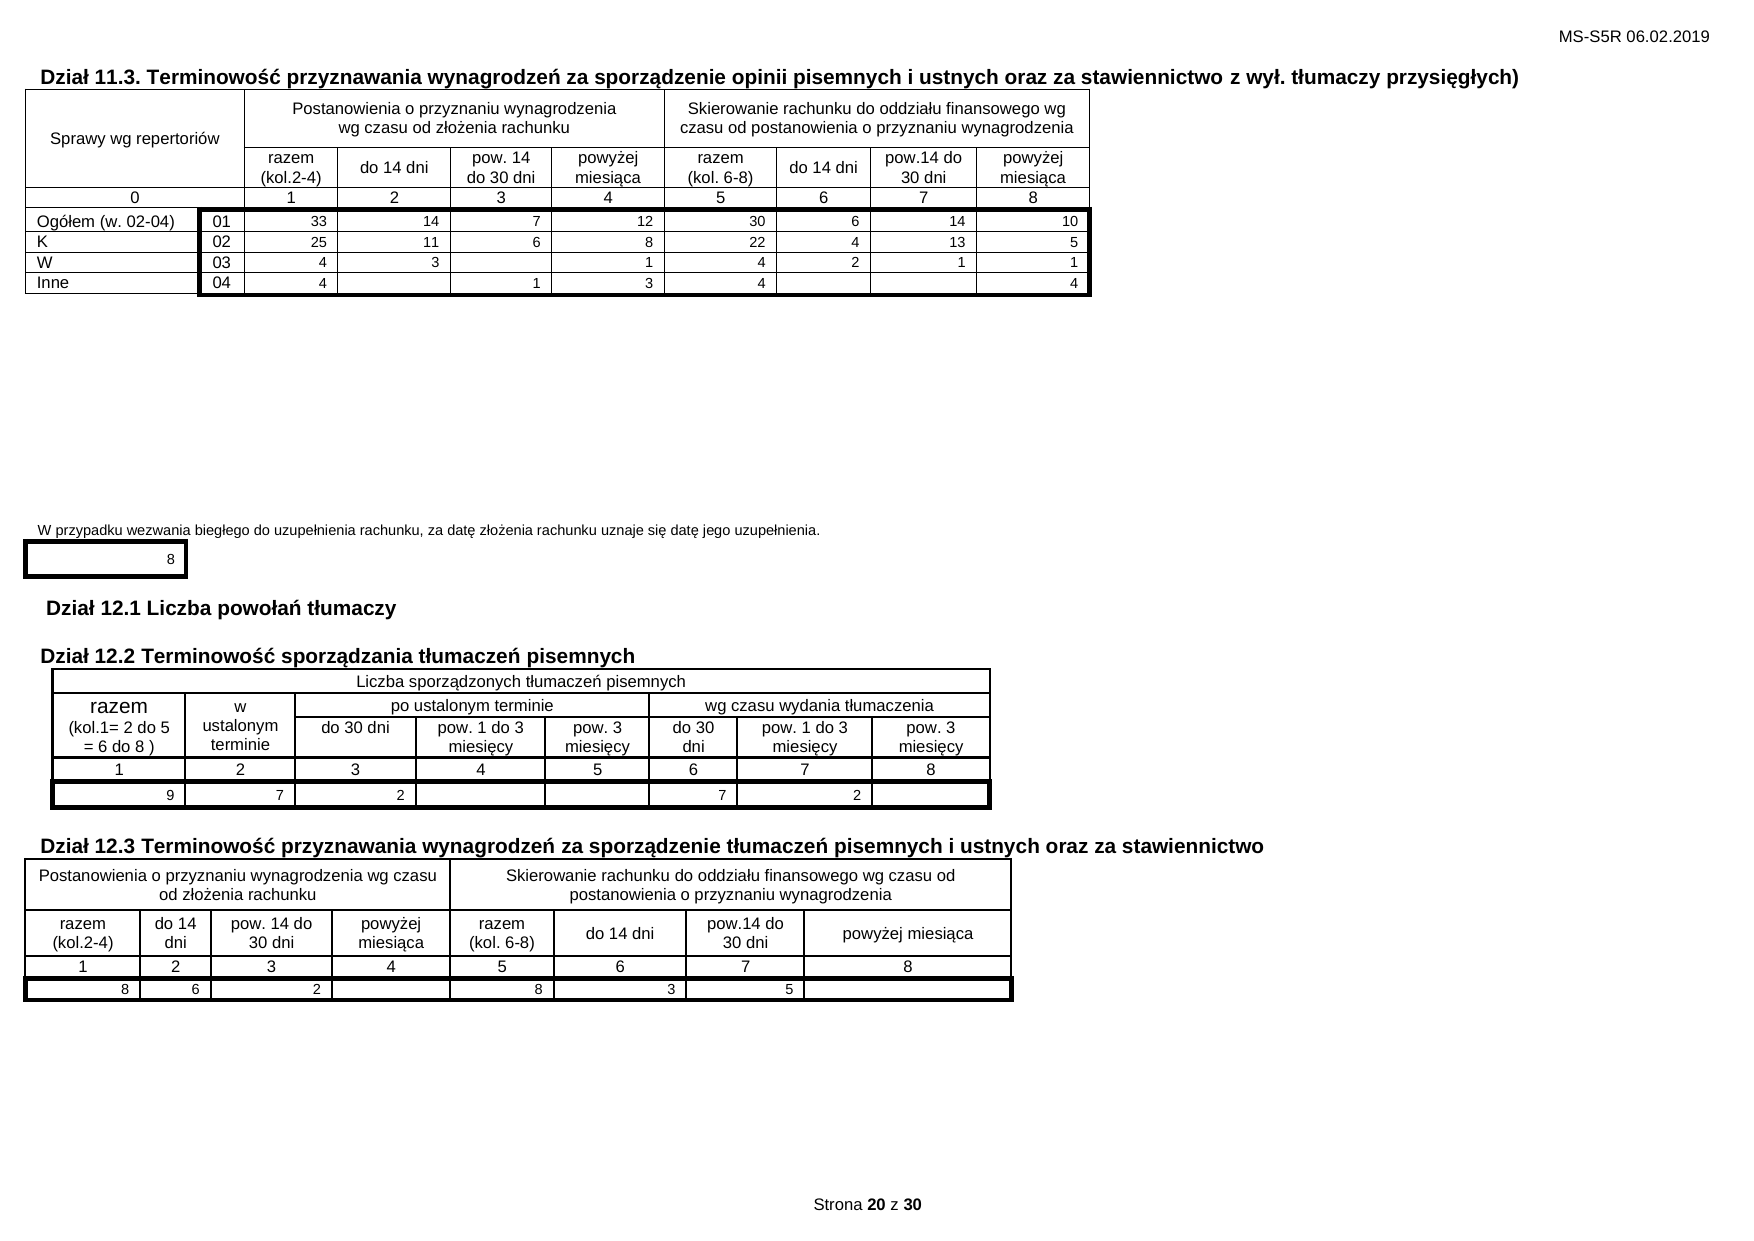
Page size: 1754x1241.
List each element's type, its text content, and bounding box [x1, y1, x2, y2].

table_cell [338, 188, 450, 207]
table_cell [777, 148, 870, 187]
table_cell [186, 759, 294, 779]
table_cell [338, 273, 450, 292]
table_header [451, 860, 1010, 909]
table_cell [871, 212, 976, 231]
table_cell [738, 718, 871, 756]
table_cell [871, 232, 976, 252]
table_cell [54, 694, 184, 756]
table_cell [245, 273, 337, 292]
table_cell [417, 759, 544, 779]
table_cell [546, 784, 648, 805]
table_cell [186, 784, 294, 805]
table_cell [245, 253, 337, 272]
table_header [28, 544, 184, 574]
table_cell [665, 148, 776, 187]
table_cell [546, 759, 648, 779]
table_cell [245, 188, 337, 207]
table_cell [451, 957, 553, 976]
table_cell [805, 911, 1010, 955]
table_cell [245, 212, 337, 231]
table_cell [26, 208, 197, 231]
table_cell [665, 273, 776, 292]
text W przypadku wezwania biegłego do uzupełnienia rachunku, za datę złożenia rachunku uznaje się datę jego uzupełnienia. [25, 522, 1710, 539]
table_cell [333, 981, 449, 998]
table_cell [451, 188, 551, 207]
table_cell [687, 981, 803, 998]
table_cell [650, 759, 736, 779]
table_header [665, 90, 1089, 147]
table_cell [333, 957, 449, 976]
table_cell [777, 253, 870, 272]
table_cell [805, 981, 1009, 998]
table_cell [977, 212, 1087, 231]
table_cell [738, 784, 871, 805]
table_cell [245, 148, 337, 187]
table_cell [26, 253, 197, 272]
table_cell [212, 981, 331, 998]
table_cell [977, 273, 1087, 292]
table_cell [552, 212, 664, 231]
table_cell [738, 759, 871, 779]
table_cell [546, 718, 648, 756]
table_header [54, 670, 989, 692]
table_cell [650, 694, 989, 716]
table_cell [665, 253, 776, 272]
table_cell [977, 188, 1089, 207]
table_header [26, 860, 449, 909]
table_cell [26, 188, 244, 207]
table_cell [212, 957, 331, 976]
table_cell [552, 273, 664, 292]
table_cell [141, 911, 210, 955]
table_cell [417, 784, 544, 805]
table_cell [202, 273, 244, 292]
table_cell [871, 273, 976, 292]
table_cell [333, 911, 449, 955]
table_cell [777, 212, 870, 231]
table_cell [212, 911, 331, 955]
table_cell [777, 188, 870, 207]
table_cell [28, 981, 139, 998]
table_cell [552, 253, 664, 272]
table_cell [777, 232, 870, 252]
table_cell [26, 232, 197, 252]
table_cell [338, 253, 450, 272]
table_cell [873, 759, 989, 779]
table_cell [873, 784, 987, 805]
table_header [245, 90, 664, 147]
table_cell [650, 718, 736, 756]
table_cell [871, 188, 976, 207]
text Dział 12.3 Terminowość przyznawania wynagrodzeń za sporządzenie tłumaczeń pisemnych i ustnych oraz za stawiennictwo [25, 834, 1710, 858]
text Dział 12.2 Terminowość sporządzania tłumaczeń pisemnych [25, 644, 1710, 668]
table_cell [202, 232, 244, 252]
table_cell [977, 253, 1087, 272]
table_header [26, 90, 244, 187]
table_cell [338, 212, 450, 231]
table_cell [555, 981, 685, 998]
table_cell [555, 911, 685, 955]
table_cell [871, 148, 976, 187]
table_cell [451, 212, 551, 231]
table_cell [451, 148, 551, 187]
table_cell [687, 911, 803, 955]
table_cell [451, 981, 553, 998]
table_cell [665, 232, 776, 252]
text Dział 12.1 Liczba powołań tłumaczy [25, 579, 1710, 620]
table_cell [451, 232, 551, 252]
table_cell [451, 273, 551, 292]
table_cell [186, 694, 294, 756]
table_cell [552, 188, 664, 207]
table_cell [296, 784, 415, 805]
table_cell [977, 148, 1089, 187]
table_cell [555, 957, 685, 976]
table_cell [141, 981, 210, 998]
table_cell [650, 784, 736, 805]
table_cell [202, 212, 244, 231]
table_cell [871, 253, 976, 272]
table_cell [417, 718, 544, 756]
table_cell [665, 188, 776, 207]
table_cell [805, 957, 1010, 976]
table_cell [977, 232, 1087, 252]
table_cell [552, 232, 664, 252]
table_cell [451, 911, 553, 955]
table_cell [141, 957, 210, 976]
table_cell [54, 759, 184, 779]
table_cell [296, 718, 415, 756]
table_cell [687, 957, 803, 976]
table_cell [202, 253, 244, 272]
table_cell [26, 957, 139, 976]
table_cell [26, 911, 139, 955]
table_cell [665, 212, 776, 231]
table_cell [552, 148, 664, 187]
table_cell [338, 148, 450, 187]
text Dział 11.3. Terminowość przyznawania wynagrodzeń za sporządzenie opinii pisemnych i ustnych oraz za stawiennictwo z wył. tłumaczy przysięgłych) [25, 47, 1710, 88]
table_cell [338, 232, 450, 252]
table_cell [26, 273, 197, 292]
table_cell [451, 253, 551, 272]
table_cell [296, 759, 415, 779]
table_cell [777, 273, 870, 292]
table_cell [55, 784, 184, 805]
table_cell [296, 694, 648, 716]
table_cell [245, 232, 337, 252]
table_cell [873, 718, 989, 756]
